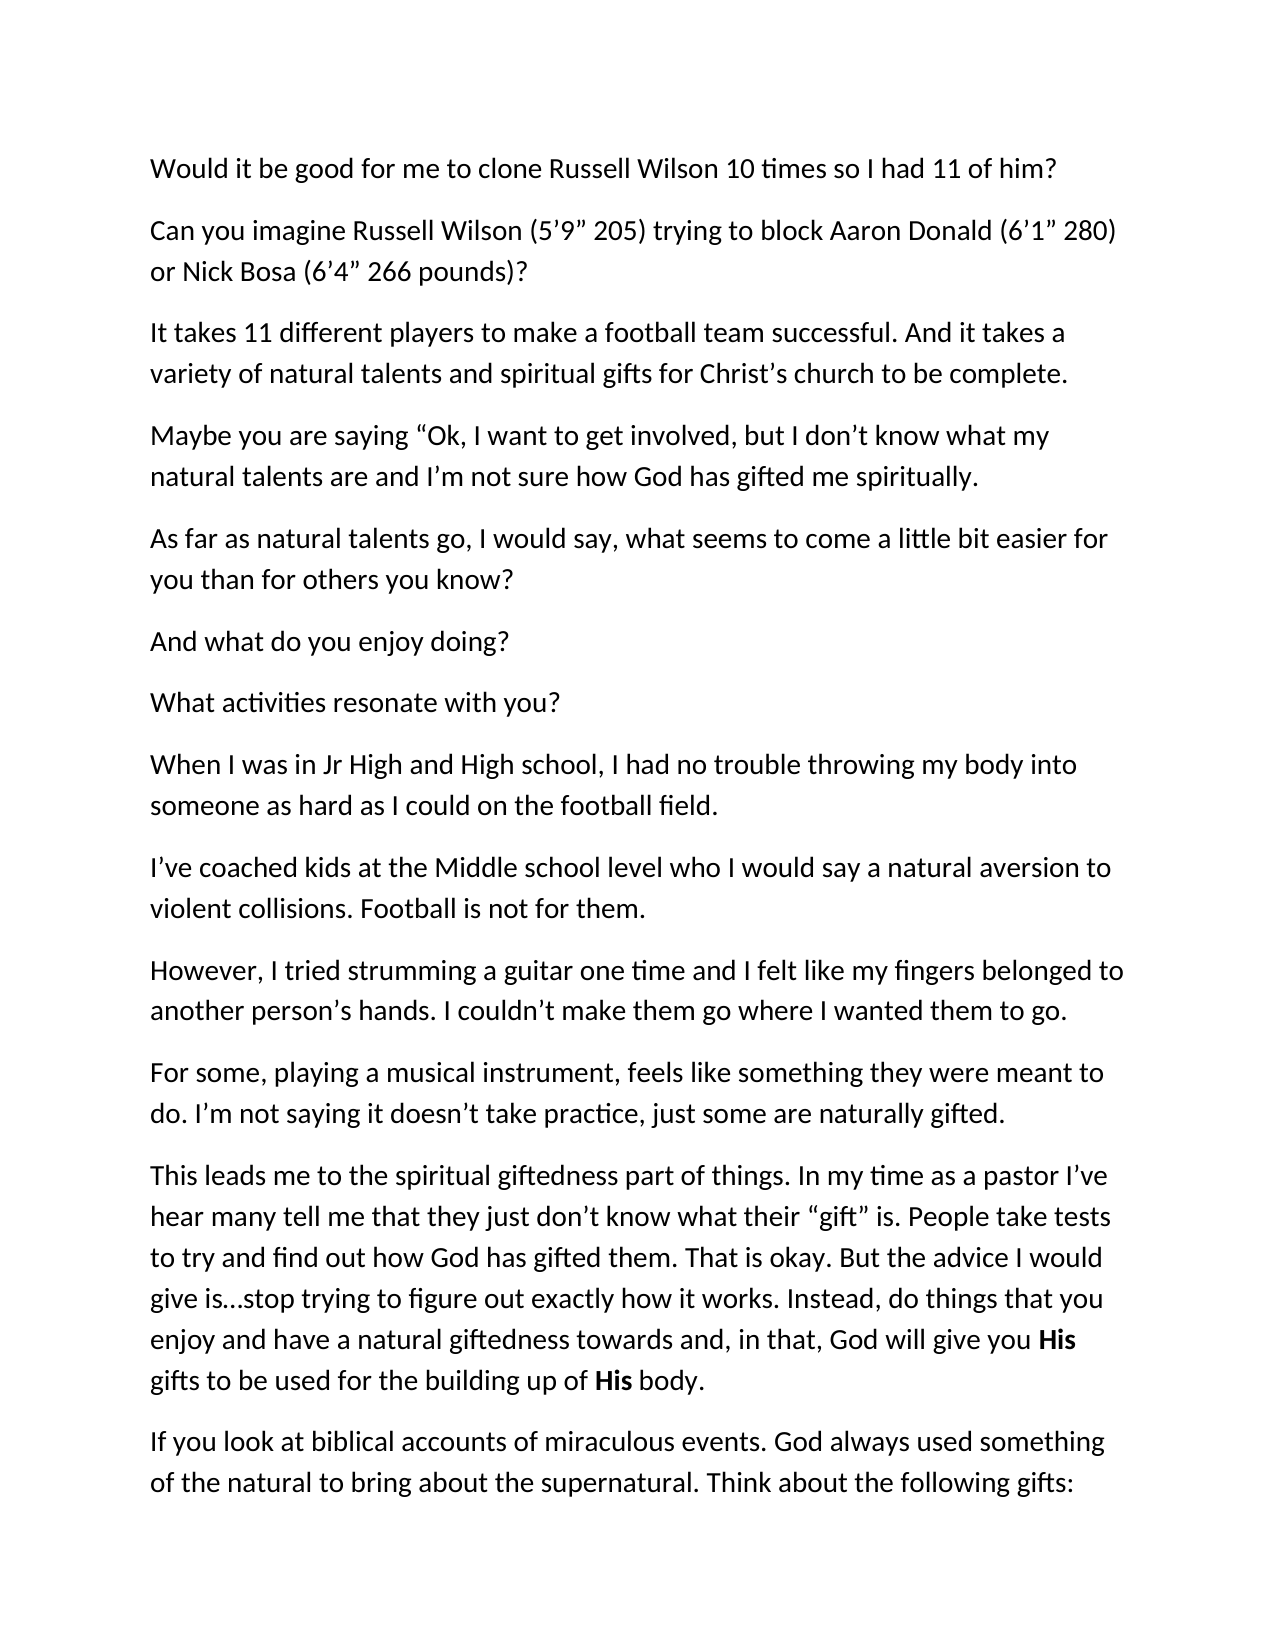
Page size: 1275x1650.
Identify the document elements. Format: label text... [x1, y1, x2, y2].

text And what do you enjoy doing? [150, 623, 1125, 658]
text Can you imagine Russell Wilson (5’9” 205) trying to block Aaron Donald (6’1” 280) or Nick Bosa (6’4” 266 pounds)? [150, 212, 1125, 288]
text If you look at biblical accounts of miraculous events. God always used something of the natural to bring about the supernatural. Think about the following gifts: [150, 1423, 1125, 1500]
text I’ve coached kids at the Middle school level who I would say a natural aversion to violent collisions. Football is not for them. [150, 849, 1125, 925]
text As far as natural talents go, I would say, what seems to come a little bit easier for you than for others you know? [150, 520, 1125, 596]
text It takes 11 different players to make a football team successful. And it takes a variety of natural talents and spiritual gifts for Christ’s church to be complete. [150, 314, 1125, 391]
text This leads me to the spiritual giftedness part of things. In my time as a pastor I’ve hear many tell me that they just don’t know what their “gift” is. People take tests to try and find out how God has gifted them. That is okay. But the advice I would give is…stop trying to figure out exactly how it works. Instead, do things that you enjoy and have a natural giftedness towards and, in that, God will give you His gifts to be used for the building up of His body. [150, 1157, 1125, 1397]
text When I was in Jr High and High school, I had no trouble throwing my body into someone as hard as I could on the football field. [150, 746, 1125, 823]
text Maybe you are saying “Ok, I want to get involved, but I don’t know what my natural talents are and I’m not sure how God has gifted me spiritually. [150, 417, 1125, 494]
text What activities resonate with you? [150, 684, 1125, 720]
text For some, playing a musical instrument, feels like something they were meant to do. I’m not saying it doesn’t take practice, just some are naturally gifted. [150, 1054, 1125, 1131]
text However, I tried strumming a guitar one time and I felt like my fingers belonged to another person’s hands. I couldn’t make them go where I wanted them to go. [150, 952, 1125, 1028]
text Would it be good for me to clone Russell Wilson 10 times so I had 11 of him? [150, 150, 1125, 186]
